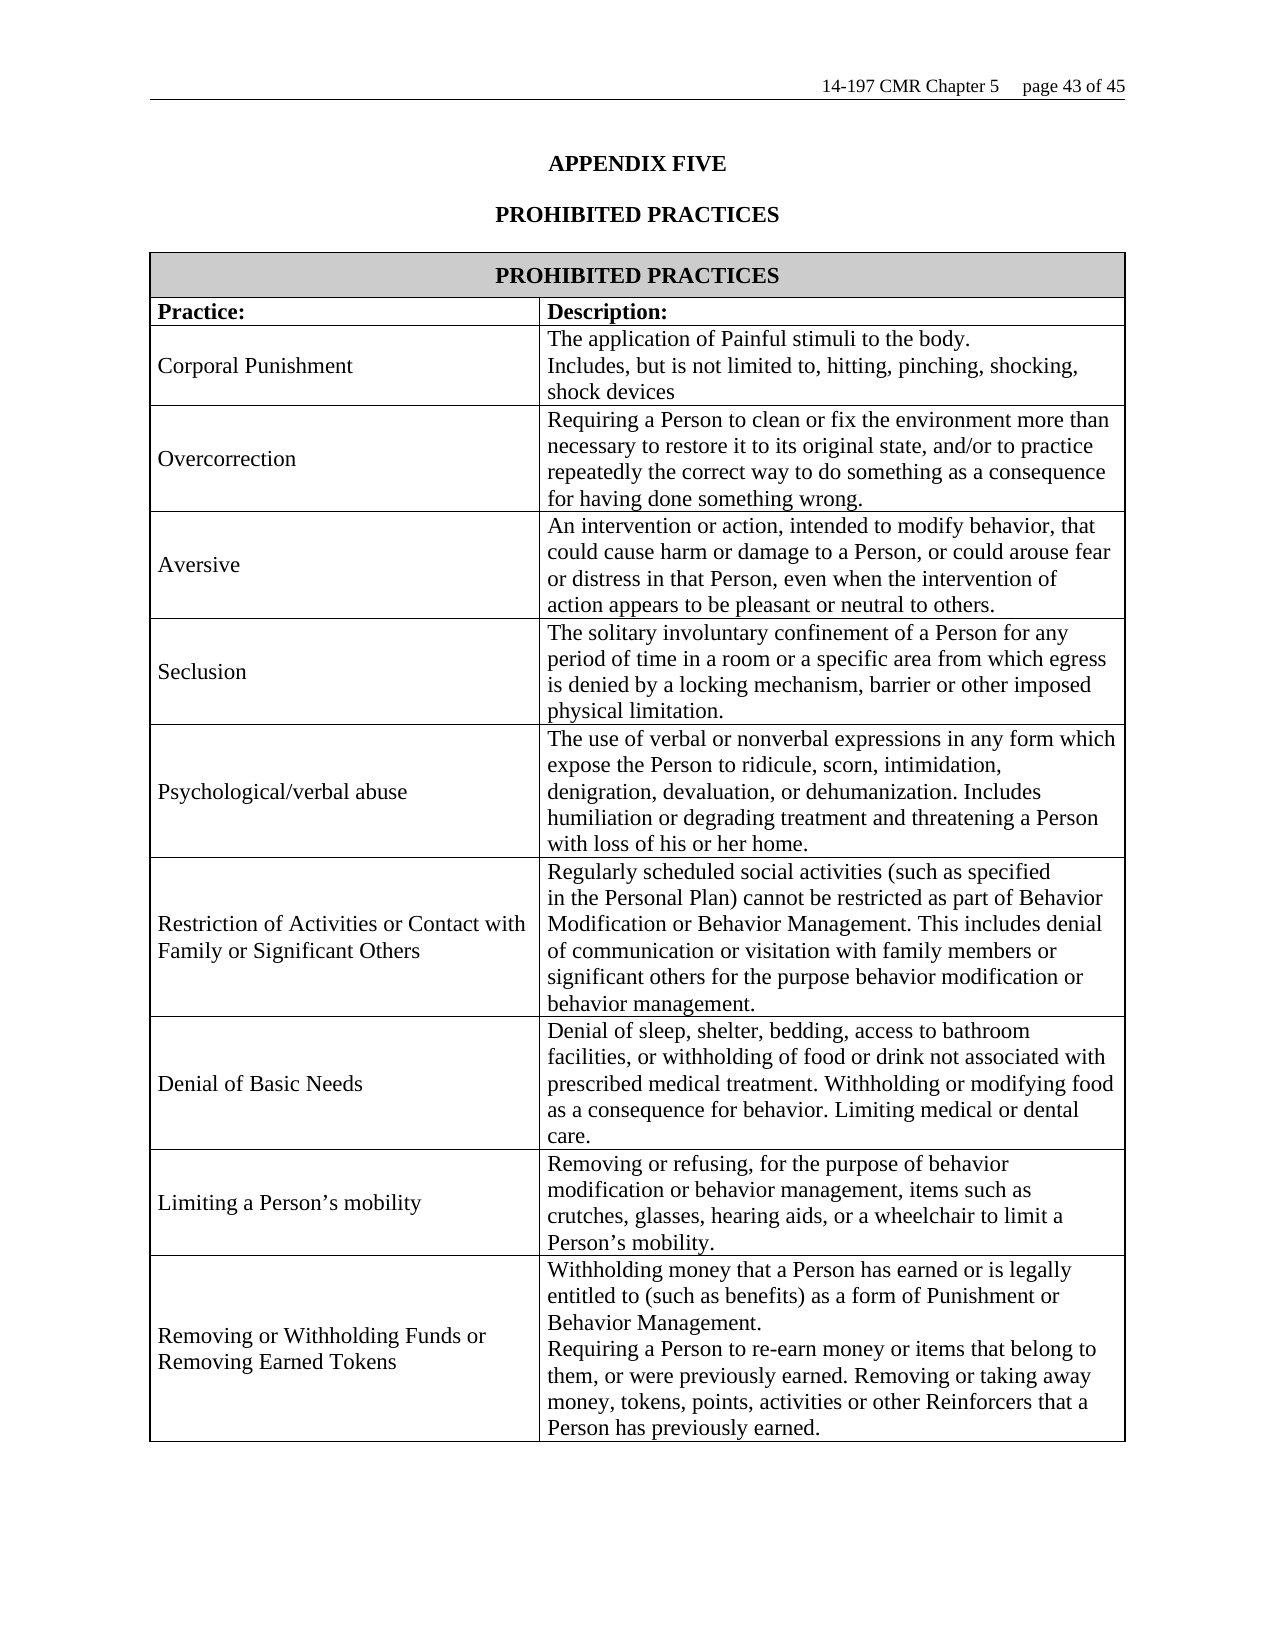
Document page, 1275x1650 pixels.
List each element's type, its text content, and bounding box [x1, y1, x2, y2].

table_cell An intervention or action, intended to modify behavior, that could cause harm or damage to a Person, or could arouse fear or distress in that Person, even when the intervention of action appears to be pleasant or neutral to others. [540, 512, 1124, 617]
table_cell Withholding money that a Person has earned or is legally entitled to (such as benefits) as a form of Punishment or Behavior Management. Requiring a Person to re-earn money or items that belong to them, or were previously earned. Removing or taking away money, tokens, points, activities or other Reinforcers that a Person has previously earned. [540, 1256, 1124, 1441]
text PROHIBITED PRACTICES [150, 201, 1125, 227]
table_cell Corporal Punishment [151, 326, 539, 404]
table_cell Seclusion [151, 619, 539, 724]
table_cell Removing or refusing, for the purpose of behavior modification or behavior management, items such as crutches, glasses, hearing aids, or a wheelchair to limit a Person’s mobility. [540, 1150, 1124, 1255]
table_cell Aversive [151, 512, 539, 617]
table_cell Overcorrection [151, 406, 539, 511]
table_cell The application of Painful stimuli to the body. Includes, but is not limited to, hitting, pinching, shocking, shock devices [540, 326, 1124, 404]
table_cell Removing or Withholding Funds or Removing Earned Tokens [151, 1256, 539, 1441]
table_cell The solitary involuntary confinement of a Person for any period of time in a room or a specific area from which egress is denied by a locking mechanism, barrier or other imposed physical limitation. [540, 619, 1124, 724]
table_cell Practice: [151, 298, 539, 324]
table_cell Limiting a Person’s mobility [151, 1150, 539, 1255]
table_header PROHIBITED PRACTICES [151, 253, 1124, 297]
table_cell Requiring a Person to clean or fix the environment more than necessary to restore it to its original state, and/or to practice repeatedly the correct way to do something as a consequence for having done something wrong. [540, 406, 1124, 511]
table_cell The use of verbal or nonverbal expressions in any form which expose the Person to ridicule, scorn, intimidation, denigration, devaluation, or dehumanization. Includes humiliation or degrading treatment and threatening a Person with loss of his or her home. [540, 725, 1124, 857]
table_cell Description: [540, 298, 1124, 324]
table_cell Restriction of Activities or Contact with Family or Significant Others [151, 858, 539, 1016]
text APPENDIX FIVE [150, 150, 1125, 176]
table_cell Regularly scheduled social activities (such as specified in the Personal Plan) cannot be restricted as part of Behavior Modification or Behavior Management. This includes denial of communication or visitation with family members or significant others for the purpose behavior modification or behavior management. [540, 858, 1124, 1016]
table_cell Psychological/verbal abuse [151, 725, 539, 857]
table_cell Denial of sleep, shelter, bedding, access to bathroom facilities, or withholding of food or drink not associated with prescribed medical treatment. Withholding or modifying food as a consequence for behavior. Limiting medical or dental care. [540, 1017, 1124, 1149]
table_cell Denial of Basic Needs [151, 1017, 539, 1149]
